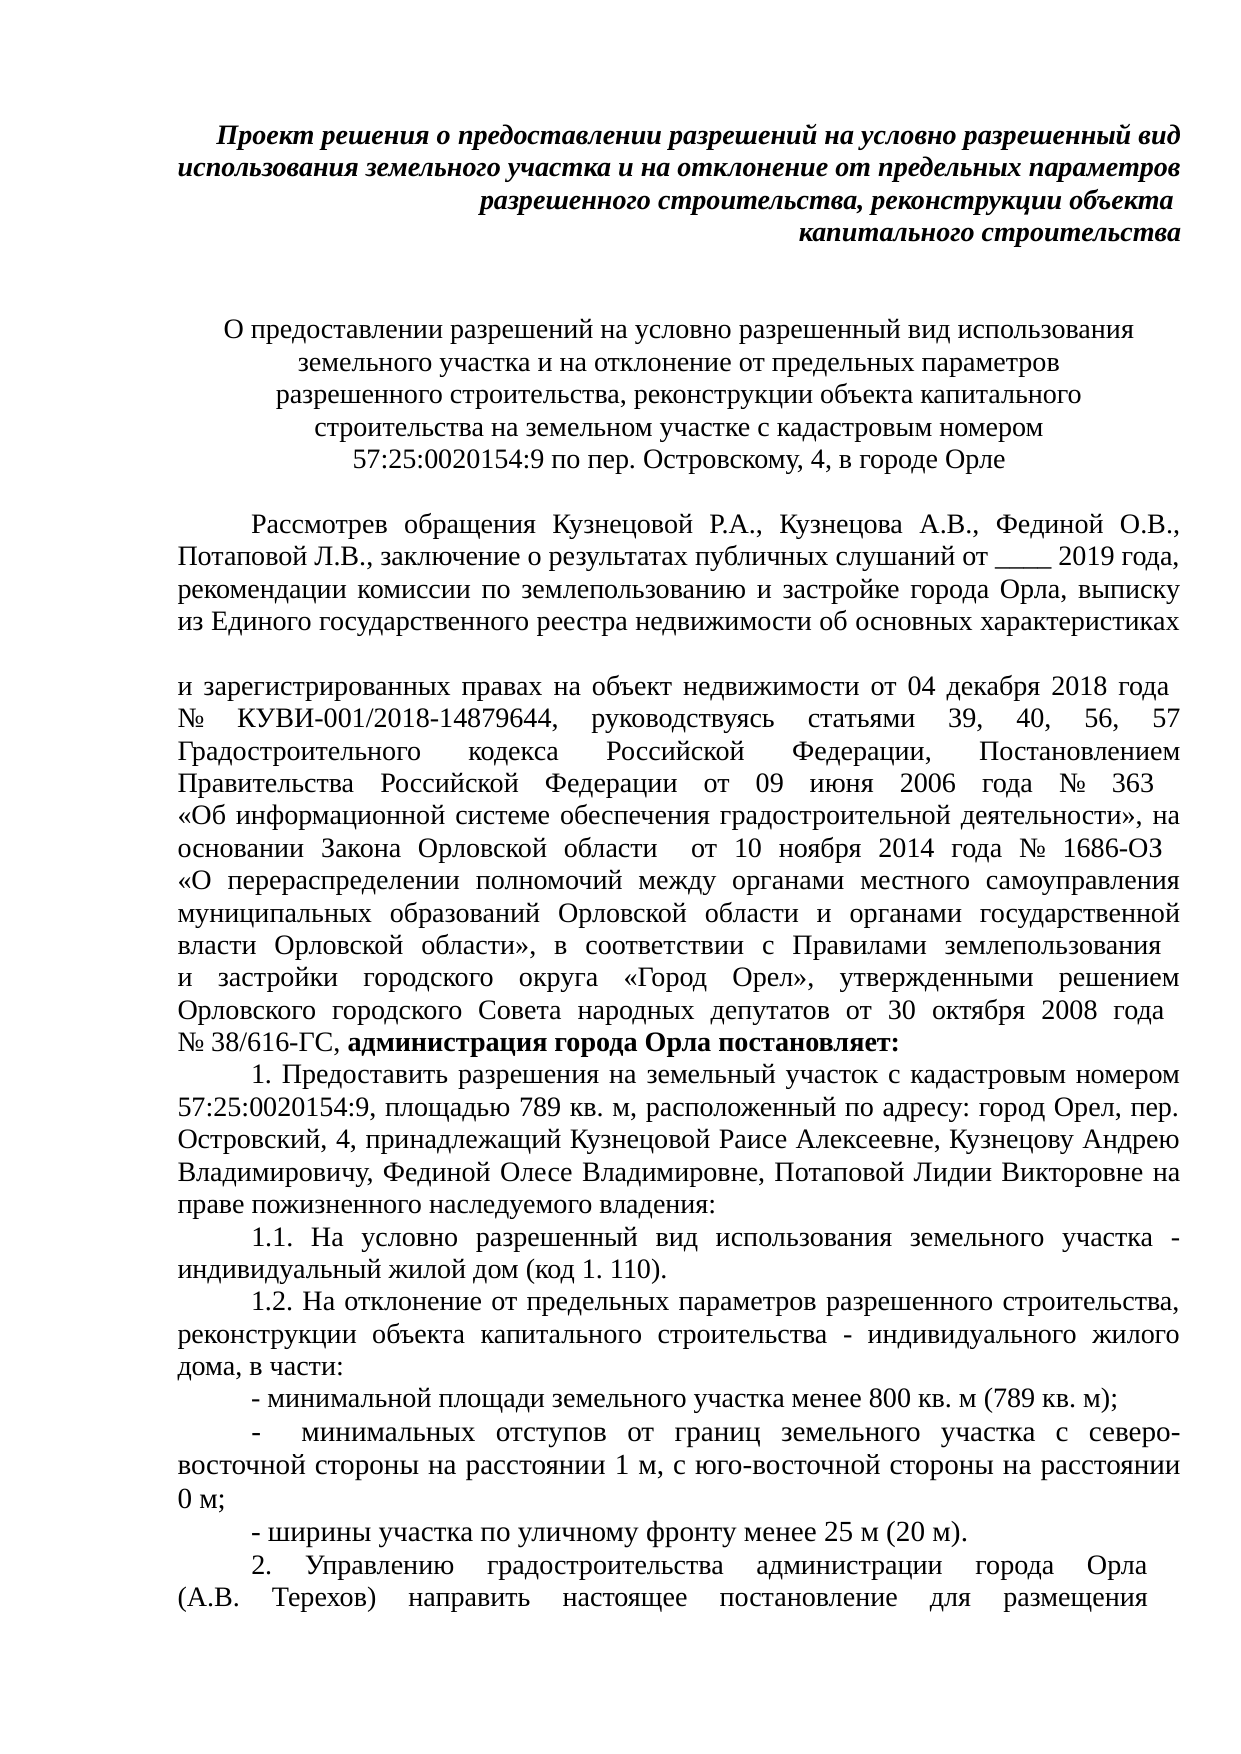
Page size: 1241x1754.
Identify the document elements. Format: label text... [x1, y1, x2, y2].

text строительства на земельном участке с кадастровым номером [177, 410, 1181, 442]
text 1.1. На условно разрешенный вид использования земельного участка - индивидуальный жилой дом (код 1. 110). [177, 1219, 1181, 1284]
text О предоставлении разрешений на условно разрешенный вид использования земельного участка и на отклонение от предельных параметров [177, 312, 1181, 377]
text 1.2. На отклонение от предельных параметров разрешенного строительства, реконструкции объекта капитального строительства - индивидуального жилого дома, в части: [177, 1284, 1181, 1382]
text 57:25:0020154:9 по пер. Островскому, 4, в городе Орле [177, 442, 1181, 474]
text разрешенного строительства, реконструкции объекта капитального строительства [177, 183, 1181, 248]
text Проект решения о предоставлении разрешений на условно разрешенный вид использования земельного участка и на отклонение от предельных параметров [177, 118, 1181, 183]
text 1. Предоставить разрешения на земельный участок с кадастровым номером 57:25:0020154:9, площадью 789 кв. м, расположенный по адресу: город Орел, пер. Островский, 4, принадлежащий Кузнецовой Раисе Алексеевне, Кузнецову Андрею Владимировичу, Фединой Олесе Владимировне, Потаповой Лидии Викторовне на праве пожизненного наследуемого владения: [177, 1058, 1181, 1219]
list - минимальных отступов от границ земельного участка с северо-восточной стороны на расстоянии 1 м, с юго-восточной стороны на расстоянии 0 м; [177, 1414, 1181, 1514]
text - ширины участка по уличному фронту менее 25 м (20 м). [177, 1514, 1181, 1548]
text - минимальной площади земельного участка менее 800 кв. м (789 кв. м); [177, 1382, 1181, 1414]
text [177, 1548, 1181, 1613]
text Рассмотрев обращения Кузнецовой Р.А., Кузнецова А.В., Фединой О.В., Потаповой Л.В., заключение о результатах публичных слушаний от ____ 2019 года, рекомендации комиссии по землепользованию и застройке города Орла, выписку из Единого государственного реестра недвижимости об основных характеристиках и зарегистрированных правах на объект недвижимости от 04 декабря 2018 года № КУВИ-001/2018-14879644, руководствуясь статьями 39, 40, 56, 57 Градостроительного кодекса Российской Федерации, Постановлением Правительства Российской Федерации от 09 июня 2006 года № 363 «Об информационной системе обеспечения градостроительной деятельности», на основании Закона Орловской области от 10 ноября 2014 года № 1686-ОЗ «О перераспределении полномочий между органами местного самоуправления муниципальных образований Орловской области и органами государственной власти Орловской области», в соответствии с Правилами землепользования и застройки городского округа «Город Орел», утвержденными решением Орловского городского Совета народных депутатов от 30 октября 2008 года № 38/616-ГС, администрация города Орла постановляет: [177, 507, 1181, 1058]
text разрешенного строительства, реконструкции объекта капитального [177, 377, 1181, 410]
